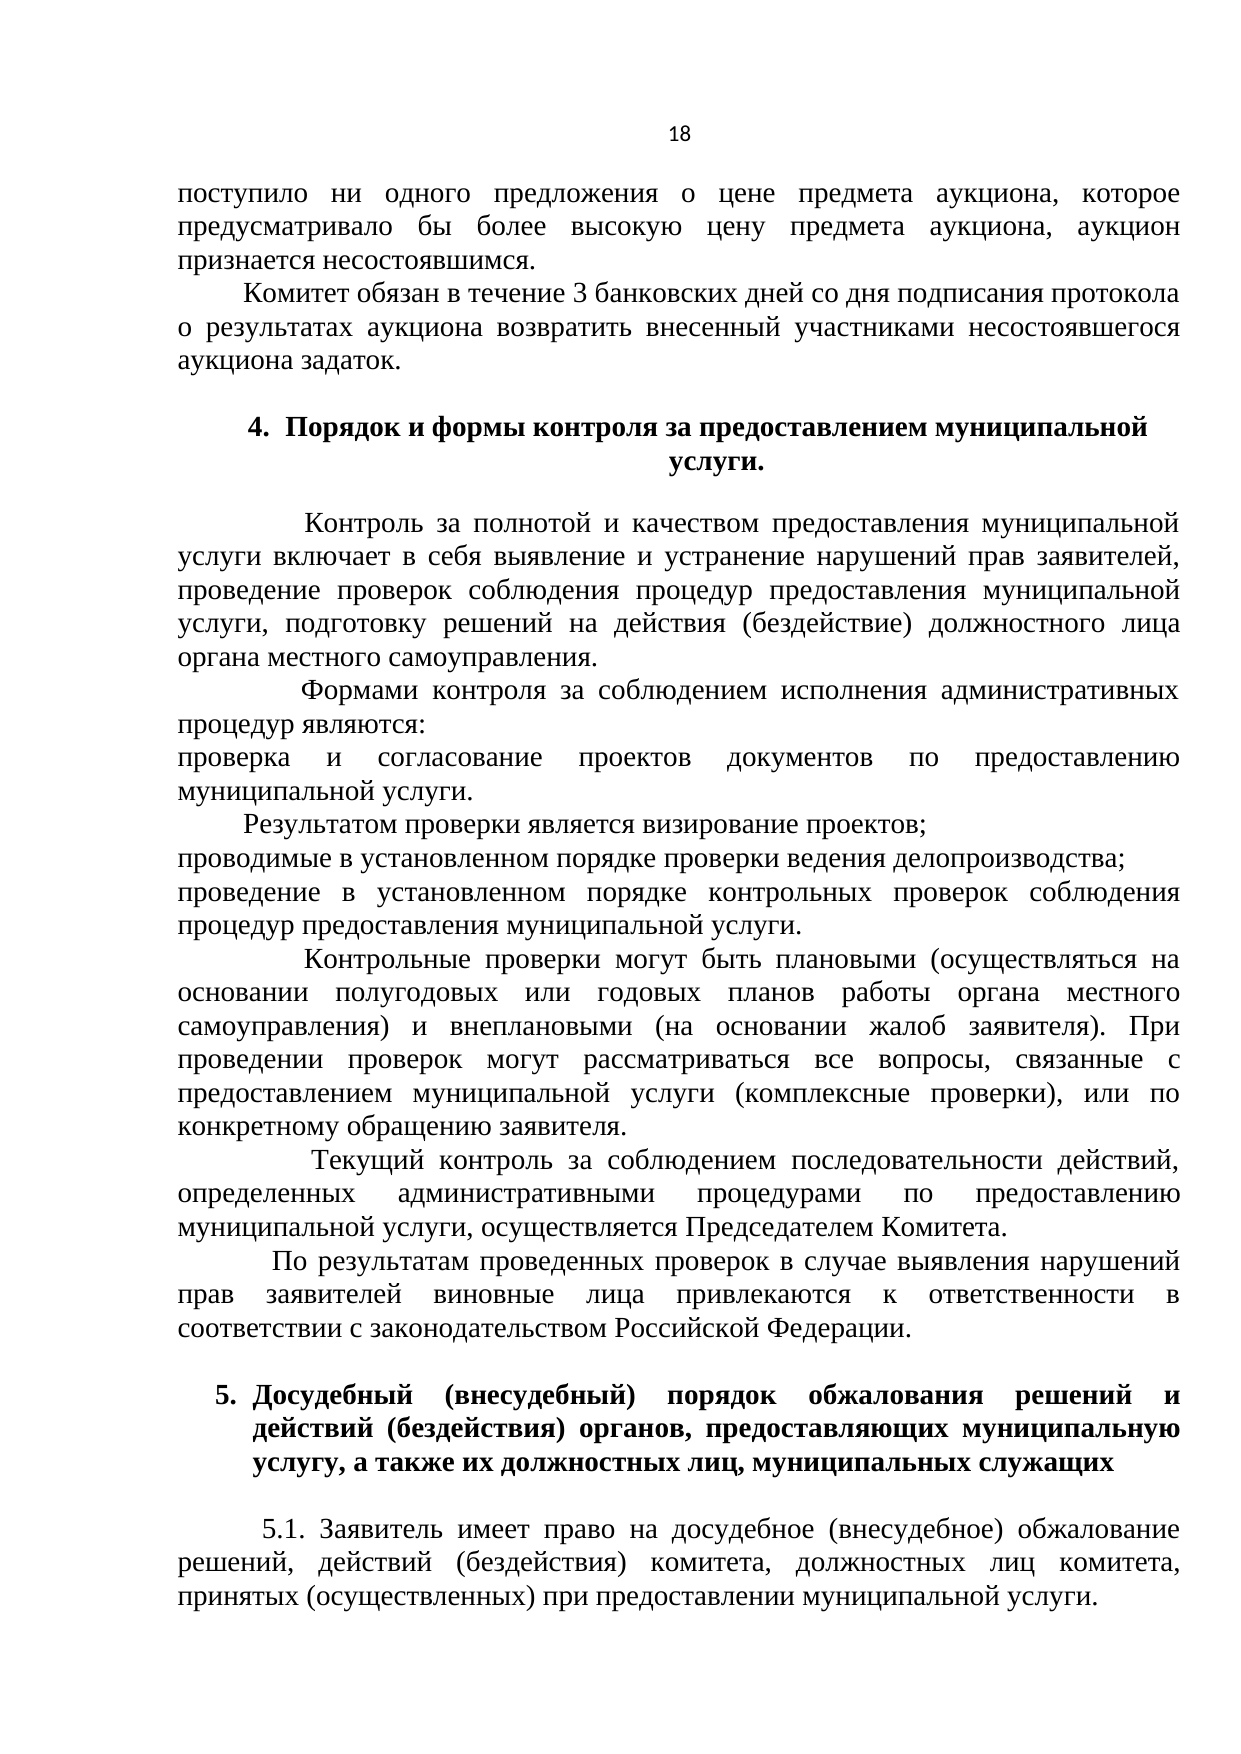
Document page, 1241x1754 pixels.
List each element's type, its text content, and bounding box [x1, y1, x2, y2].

text проведение в установленном порядке контрольных проверок соблюдения процедур предоставления муниципальной услуги. [177, 874, 1181, 941]
text По результатам проведенных проверок в случае выявления нарушений прав заявителей виновные лица привлекаются к ответственности в соответствии с законодательством Российской Федерации. [177, 1243, 1181, 1343]
text Контроль за полнотой и качеством предоставления муниципальной услуги включает в себя выявление и устранение нарушений прав заявителей, проведение проверок соблюдения процедур предоставления муниципальной услуги, подготовку решений на действия (бездействие) должностного лица органа местного самоуправления. [177, 505, 1181, 672]
text 5.1. Заявитель имеет право на досудебное (внесудебное) обжалование решений, действий (бездействия) комитета, должностных лиц комитета, принятых (осуществленных) при предоставлении муниципальной услуги. [177, 1511, 1181, 1612]
text Результатом проверки является визирование проектов; [177, 807, 1181, 840]
text проверка и согласование проектов документов по предоставлению муниципальной услуги. [177, 739, 1181, 807]
text Текущий контроль за соблюдением последовательности действий, определенных административными процедурами по предоставлению муниципальной услуги, осуществляется Председателем Комитета. [177, 1142, 1181, 1243]
text Контрольные проверки могут быть плановыми (осуществляться на основании полугодовых или годовых планов работы органа местного самоуправления) и внеплановыми (на основании жалоб заявителя). При проведении проверок могут рассматриваться все вопросы, связанные с предоставлением муниципальной услуги (комплексные проверки), или по конкретному обращению заявителя. [177, 941, 1181, 1142]
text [177, 175, 1181, 275]
list Досудебный (внесудебный) порядок обжалования решений и действий (бездействия) органов, предоставляющих муниципальную услугу, а также их должностных лиц, муниципальных служащих [215, 1377, 1181, 1477]
text Комитет обязан в течение 3 банковских дней со дня подписания протокола о результатах аукциона возвратить внесенный участниками несостоявшегося аукциона задаток. [177, 275, 1181, 376]
text Формами контроля за соблюдением исполнения административных процедур являются: [177, 672, 1181, 739]
list Порядок и формы контроля за предоставлением муниципальной услуги. [215, 409, 1181, 477]
text проводимые в установленном порядке проверки ведения делопроизводства; [177, 840, 1181, 874]
